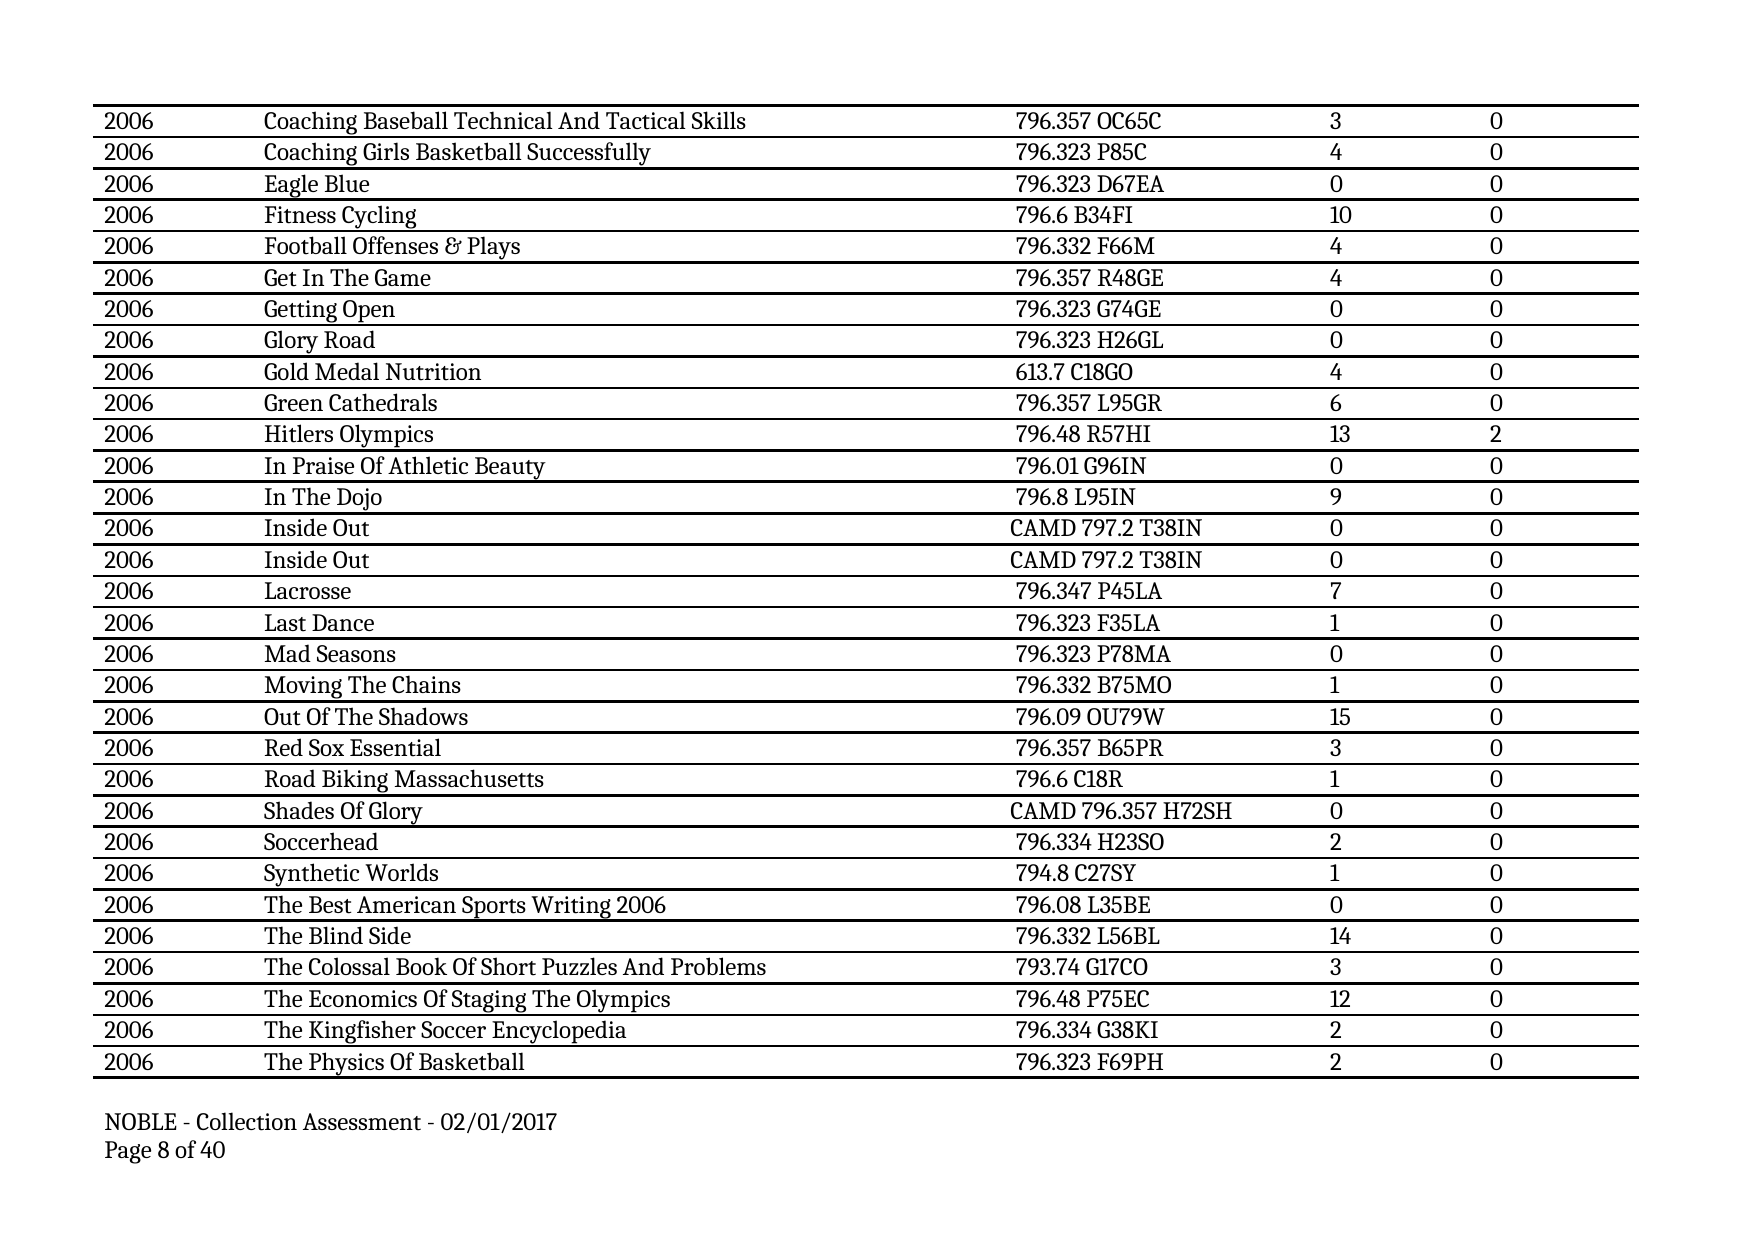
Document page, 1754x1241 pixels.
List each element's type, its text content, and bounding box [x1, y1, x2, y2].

table_cell 796.357 OC65C [999, 107, 1319, 136]
table_cell The Blind Side [253, 922, 999, 951]
table_cell 2006 [93, 765, 253, 794]
table_cell 796.323 G74GE [999, 295, 1319, 324]
table_cell Lacrosse [253, 577, 999, 606]
table_cell 6 [1319, 389, 1478, 418]
table_cell Football Offenses & Plays [253, 232, 999, 261]
table_cell 796.48 R57HI [999, 420, 1319, 449]
table_cell 0 [1479, 797, 1638, 825]
table_cell 2006 [93, 985, 253, 1013]
table_cell 796.6 C18R [999, 765, 1319, 794]
table_cell 2006 [93, 201, 253, 229]
table_cell 15 [1319, 703, 1478, 731]
table_cell 2 [1319, 1047, 1478, 1076]
table_cell 796.347 P45LA [999, 577, 1319, 606]
table_cell 0 [1319, 452, 1478, 480]
table_cell 0 [1479, 765, 1638, 794]
table_cell 2006 [93, 389, 253, 418]
table_cell 796.323 H26GL [999, 326, 1319, 355]
table_cell In The Dojo [253, 483, 999, 512]
table_cell 2006 [93, 922, 253, 951]
table_cell 613.7 C18GO [999, 358, 1319, 386]
table_cell 2006 [93, 1047, 253, 1076]
table_cell Moving The Chains [253, 671, 999, 700]
table_cell 0 [1479, 264, 1638, 292]
table_cell 796.357 B65PR [999, 734, 1319, 763]
table_cell 0 [1479, 452, 1638, 480]
table_cell 2006 [93, 326, 253, 355]
table_cell 2006 [93, 138, 253, 167]
table_cell 4 [1319, 264, 1478, 292]
table_cell 2006 [93, 107, 253, 136]
table_cell 796.6 B34FI [999, 201, 1319, 229]
table_cell The Kingfisher Soccer Encyclopedia [253, 1016, 999, 1045]
table_cell 793.74 G17CO [999, 953, 1319, 982]
table_cell 2006 [93, 797, 253, 825]
table_cell 2006 [93, 232, 253, 261]
table_cell 0 [1479, 671, 1638, 700]
table_cell 796.332 L56BL [999, 922, 1319, 951]
table_cell 2006 [93, 640, 253, 668]
table_cell 0 [1479, 515, 1638, 543]
table_cell 2 [1479, 420, 1638, 449]
table_cell 2006 [93, 483, 253, 512]
table_cell 7 [1319, 577, 1478, 606]
table_cell 796.323 F35LA [999, 608, 1319, 637]
table_cell Out Of The Shadows [253, 703, 999, 731]
table_cell 0 [1479, 859, 1638, 888]
table_cell 2006 [93, 953, 253, 982]
table_cell Red Sox Essential [253, 734, 999, 763]
table_cell Green Cathedrals [253, 389, 999, 418]
table_cell 0 [1479, 703, 1638, 731]
table_cell 0 [1479, 891, 1638, 919]
table_cell 1 [1319, 859, 1478, 888]
table_cell 796.323 D67EA [999, 170, 1319, 198]
table_cell 796.323 P78MA [999, 640, 1319, 668]
table_cell 0 [1479, 546, 1638, 574]
table_cell 0 [1479, 608, 1638, 637]
table_cell 0 [1479, 201, 1638, 229]
table_cell 0 [1479, 640, 1638, 668]
table_cell 0 [1479, 295, 1638, 324]
table_cell Glory Road [253, 326, 999, 355]
table_cell Gold Medal Nutrition [253, 358, 999, 386]
table_cell 796.08 L35BE [999, 891, 1319, 919]
table_cell 2006 [93, 891, 253, 919]
table_cell 2006 [93, 295, 253, 324]
table_cell 796.332 F66M [999, 232, 1319, 261]
table_cell 2006 [93, 452, 253, 480]
table_cell The Best American Sports Writing 2006 [253, 891, 999, 919]
table_cell 2006 [93, 546, 253, 574]
table_cell The Economics Of Staging The Olympics [253, 985, 999, 1013]
table_cell 796.357 L95GR [999, 389, 1319, 418]
table_cell 10 [1319, 201, 1478, 229]
table_cell Shades Of Glory [253, 797, 999, 825]
table_cell 794.8 C27SY [999, 859, 1319, 888]
table_cell 2006 [93, 859, 253, 888]
table_cell 796.01 G96IN [999, 452, 1319, 480]
table_cell 4 [1319, 358, 1478, 386]
table_cell 4 [1319, 138, 1478, 167]
table_cell 0 [1319, 515, 1478, 543]
table_cell 0 [1479, 1047, 1638, 1076]
table_cell 0 [1319, 797, 1478, 825]
table_cell 796.332 B75MO [999, 671, 1319, 700]
table_cell 0 [1479, 232, 1638, 261]
table_cell In Praise Of Athletic Beauty [253, 452, 999, 480]
table_cell Last Dance [253, 608, 999, 637]
table_cell 0 [1319, 170, 1478, 198]
table_cell 796.8 L95IN [999, 483, 1319, 512]
table_cell 796.09 OU79W [999, 703, 1319, 731]
table_cell 4 [1319, 232, 1478, 261]
table_cell 0 [1479, 922, 1638, 951]
table_cell 2006 [93, 703, 253, 731]
table_cell Soccerhead [253, 828, 999, 857]
table_cell 0 [1479, 828, 1638, 857]
table_cell 2006 [93, 828, 253, 857]
table_cell Coaching Baseball Technical And Tactical Skills [253, 107, 999, 136]
table_cell CAMD 797.2 T38IN [999, 515, 1319, 543]
table_cell 0 [1479, 389, 1638, 418]
table_cell 2006 [93, 734, 253, 763]
table_cell 796.48 P75EC [999, 985, 1319, 1013]
table_cell 0 [1479, 1016, 1638, 1045]
table_cell Eagle Blue [253, 170, 999, 198]
table_cell 9 [1319, 483, 1478, 512]
table_cell 2006 [93, 671, 253, 700]
table_cell Synthetic Worlds [253, 859, 999, 888]
table_cell Road Biking Massachusetts [253, 765, 999, 794]
table_cell Coaching Girls Basketball Successfully [253, 138, 999, 167]
table_cell Get In The Game [253, 264, 999, 292]
table_cell CAMD 796.357 H72SH [999, 797, 1319, 825]
table_cell 796.357 R48GE [999, 264, 1319, 292]
table_cell 2006 [93, 515, 253, 543]
table_cell 2006 [93, 264, 253, 292]
table_cell The Colossal Book Of Short Puzzles And Problems [253, 953, 999, 982]
table_cell 0 [1479, 138, 1638, 167]
table_cell Mad Seasons [253, 640, 999, 668]
table_cell 3 [1319, 953, 1478, 982]
table_cell Inside Out [253, 515, 999, 543]
table_cell 1 [1319, 608, 1478, 637]
table_cell Hitlers Olympics [253, 420, 999, 449]
table_cell 14 [1319, 922, 1478, 951]
table_cell 2006 [93, 358, 253, 386]
table_cell 3 [1319, 107, 1478, 136]
table_cell Fitness Cycling [253, 201, 999, 229]
table_cell 1 [1319, 765, 1478, 794]
table_cell 2006 [93, 170, 253, 198]
table_cell 0 [1479, 107, 1638, 136]
table_cell 0 [1319, 891, 1478, 919]
table_cell 0 [1479, 483, 1638, 512]
table_cell 13 [1319, 420, 1478, 449]
table_cell 0 [1479, 170, 1638, 198]
table_cell Getting Open [253, 295, 999, 324]
table_cell Inside Out [253, 546, 999, 574]
table_cell 1 [1319, 671, 1478, 700]
table_cell 12 [1319, 985, 1478, 1013]
table_cell 0 [1479, 953, 1638, 982]
table_cell 2006 [93, 608, 253, 637]
table_cell 2006 [93, 577, 253, 606]
table_cell The Physics Of Basketball [253, 1047, 999, 1076]
table_cell 0 [1479, 326, 1638, 355]
table_cell 2006 [93, 420, 253, 449]
table_cell 0 [1479, 577, 1638, 606]
table_cell 2006 [93, 1016, 253, 1045]
table_cell 2 [1319, 828, 1478, 857]
table_cell 0 [1479, 358, 1638, 386]
table_cell 0 [1319, 295, 1478, 324]
table_cell 0 [1479, 985, 1638, 1013]
table_cell 796.334 H23SO [999, 828, 1319, 857]
table_cell 796.334 G38KI [999, 1016, 1319, 1045]
table_cell 3 [1319, 734, 1478, 763]
table_cell 0 [1319, 326, 1478, 355]
table_cell CAMD 797.2 T38IN [999, 546, 1319, 574]
table_cell 0 [1479, 734, 1638, 763]
table_cell 0 [1319, 546, 1478, 574]
table_cell 0 [1319, 640, 1478, 668]
table_cell 796.323 P85C [999, 138, 1319, 167]
table_cell 2 [1319, 1016, 1478, 1045]
table_cell 796.323 F69PH [999, 1047, 1319, 1076]
